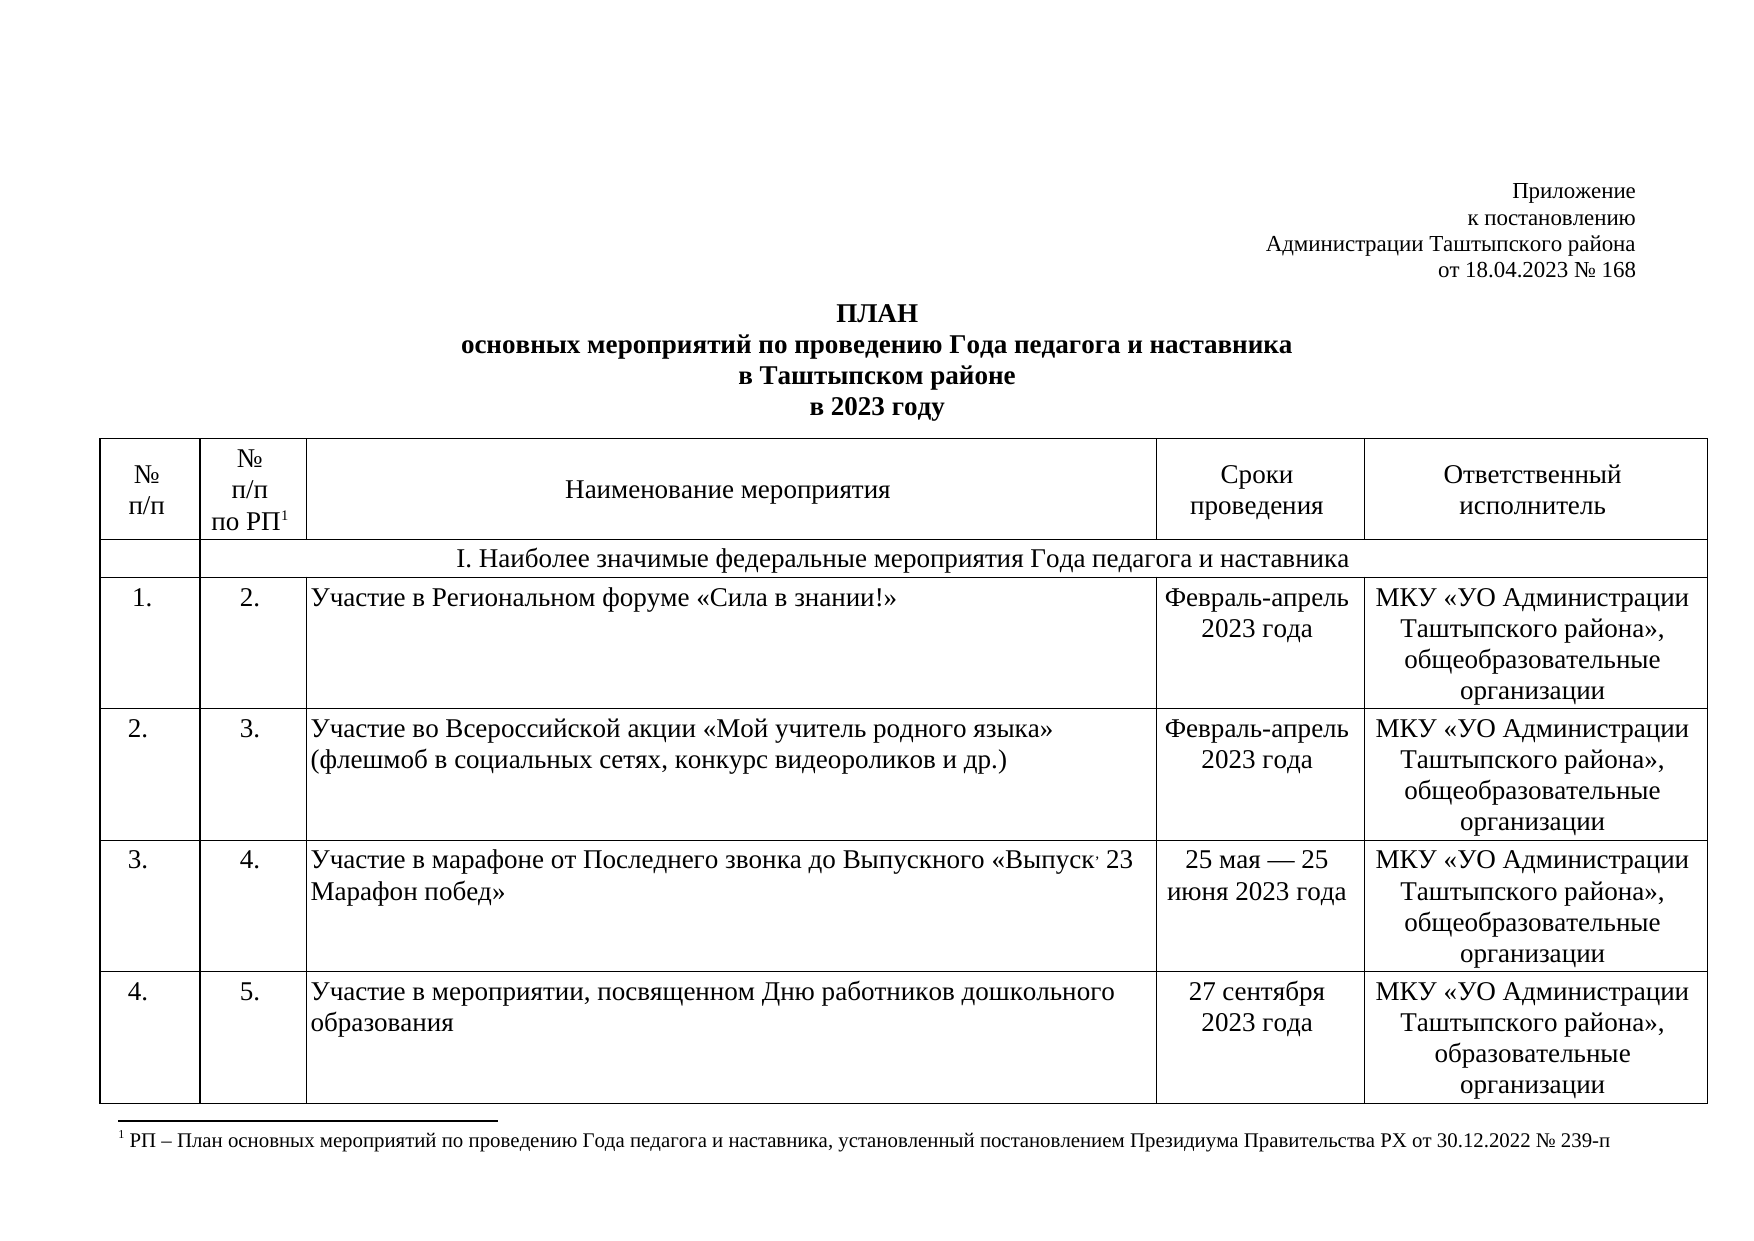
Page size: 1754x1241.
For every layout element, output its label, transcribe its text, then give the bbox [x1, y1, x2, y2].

table_header № п/п по РП [201, 439, 306, 539]
table_cell 5. [201, 972, 306, 1102]
table_header Наименование мероприятия [307, 439, 1156, 539]
table_cell 27 сентября 2023 года [1157, 972, 1364, 1102]
table_cell [101, 972, 199, 1102]
table_cell МКУ «УО Администрации Таштыпского района», общеобразовательные организации [1365, 709, 1707, 839]
table_cell Февраль-апрель 2023 года [1157, 709, 1364, 839]
text ПЛАН [118, 297, 1636, 328]
table_cell I. Наиболее значимые федеральные мероприятия Года педагога и наставника [201, 540, 1707, 577]
table_cell 25 мая — 25 июня 2023 года [1157, 841, 1364, 971]
table_cell Февраль-апрель 2023 года [1157, 578, 1364, 708]
table_cell Участие во Всероссийской акции «Мой учитель родного языка» (флешмоб в социальных сетях, конкурс видеороликов и др.) [307, 709, 1156, 839]
table_cell Участие в марафоне от Последнего звонка до Выпускного «Выпуск, 23 Марафон побед» [307, 841, 1156, 971]
table_header Ответственный исполнитель [1365, 439, 1707, 539]
text Приложение [118, 177, 1636, 203]
table_cell 2. [201, 578, 306, 708]
table_cell [101, 540, 199, 577]
table_cell [101, 841, 199, 971]
text в 2023 году [118, 390, 1636, 422]
text в Таштыпском районе [118, 359, 1636, 390]
table_cell МКУ «УО Администрации Таштыпского района», общеобразовательные организации [1365, 841, 1707, 971]
table_cell МКУ «УО Администрации Таштыпского района», образовательные организации [1365, 972, 1707, 1102]
table_cell Участие в мероприятии, посвященном Дню работников дошкольного образования [307, 972, 1156, 1102]
table_header Сроки проведения [1157, 439, 1364, 539]
table_cell [101, 578, 199, 708]
text Администрации Таштыпского района [118, 230, 1636, 256]
text от 18.04.2023 № 168 [118, 256, 1636, 283]
table_header № п/п [101, 439, 199, 539]
text к постановлению [118, 203, 1636, 230]
table_cell [101, 709, 199, 839]
table_cell 4. [201, 841, 306, 971]
table_cell МКУ «УО Администрации Таштыпского района», общеобразовательные организации [1365, 578, 1707, 708]
text основных мероприятий по проведению Года педагога и наставника [118, 328, 1636, 359]
table_cell 3. [201, 709, 306, 839]
table_cell Участие в Региональном форуме «Сила в знании!» [307, 578, 1156, 708]
